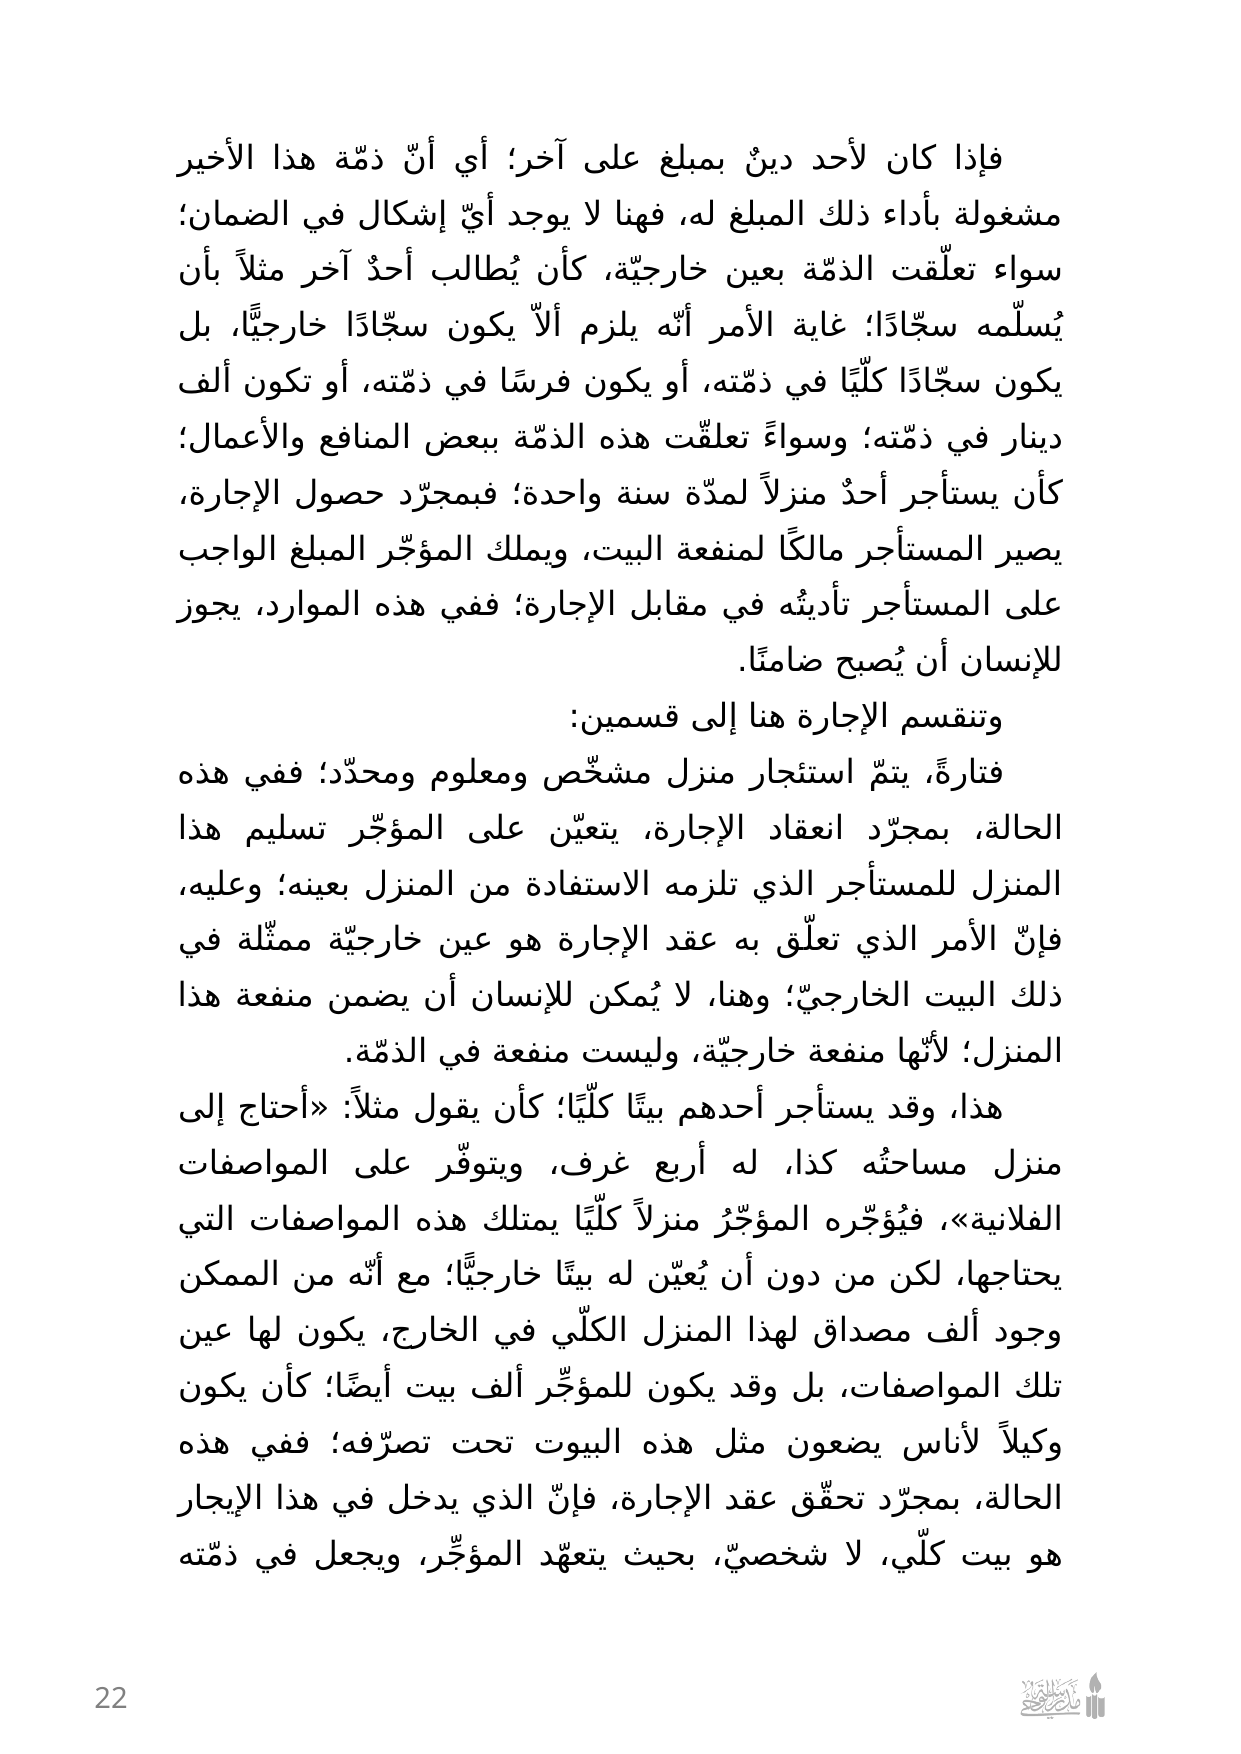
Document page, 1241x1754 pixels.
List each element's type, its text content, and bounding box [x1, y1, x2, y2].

picture [1020, 1672, 1105, 1719]
text فتارةً، يتمّ استئجار منزل مشخّص ومعلوم ومحدّد؛ ففي هذه الحالة، بمجرّد انعقاد الإجارة، يتعيّن على المؤجّر تسليم هذا المنزل للمستأجر الذي تلزمه الاستفادة من المنزل بعينه؛ وعليه، فإنّ الأمر الذي تعلّق به عقد الإجارة هو عين خارجيّة ممثّلة في ذلك البيت الخارجيّ؛ وهنا، لا يُمكن للإنسان أن يضمن منفعة هذا المنزل؛ لأنّها منفعة خارجيّة، وليست منفعة في الذمّة. [177, 750, 1063, 1085]
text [177, 1085, 1063, 1587]
text فإذا كان لأحد دينٌ بمبلغ على آخر؛ أي أنّ ذمّة هذا الأخير مشغولة بأداء ذلك المبلغ له، فهنا لا يوجد أيّ إشكال في الضمان؛ سواء تعلّقت الذمّة بعين خارجيّة، كأن يُطالب أحدٌ آخر مثلاً بأن يُسلّمه سجّادًا؛ غاية الأمر أنّه يلزم ألاّ يكون سجّادًا خارجيًّا، بل يكون سجّادًا كلّيًا في ذمّته، أو يكون فرسًا في ذمّته، أو تكون ألف دينار في ذمّته؛ وسواءً تعلقّت هذه الذمّة ببعض المنافع والأعمال؛ كأن يستأجر أحدٌ منزلاً لمدّة سنة واحدة؛ فبمجرّد حصول الإجارة، يصير المستأجر مالكًا لمنفعة البيت، ويملك المؤجّر المبلغ الواجب على المستأجر تأديتُه في مقابل الإجارة؛ ففي هذه الموارد، يجوز للإنسان أن يُصبح ضامنًا. [177, 136, 1063, 694]
text وتنقسم الإجارة هنا إلى قسمين: [177, 694, 1063, 750]
